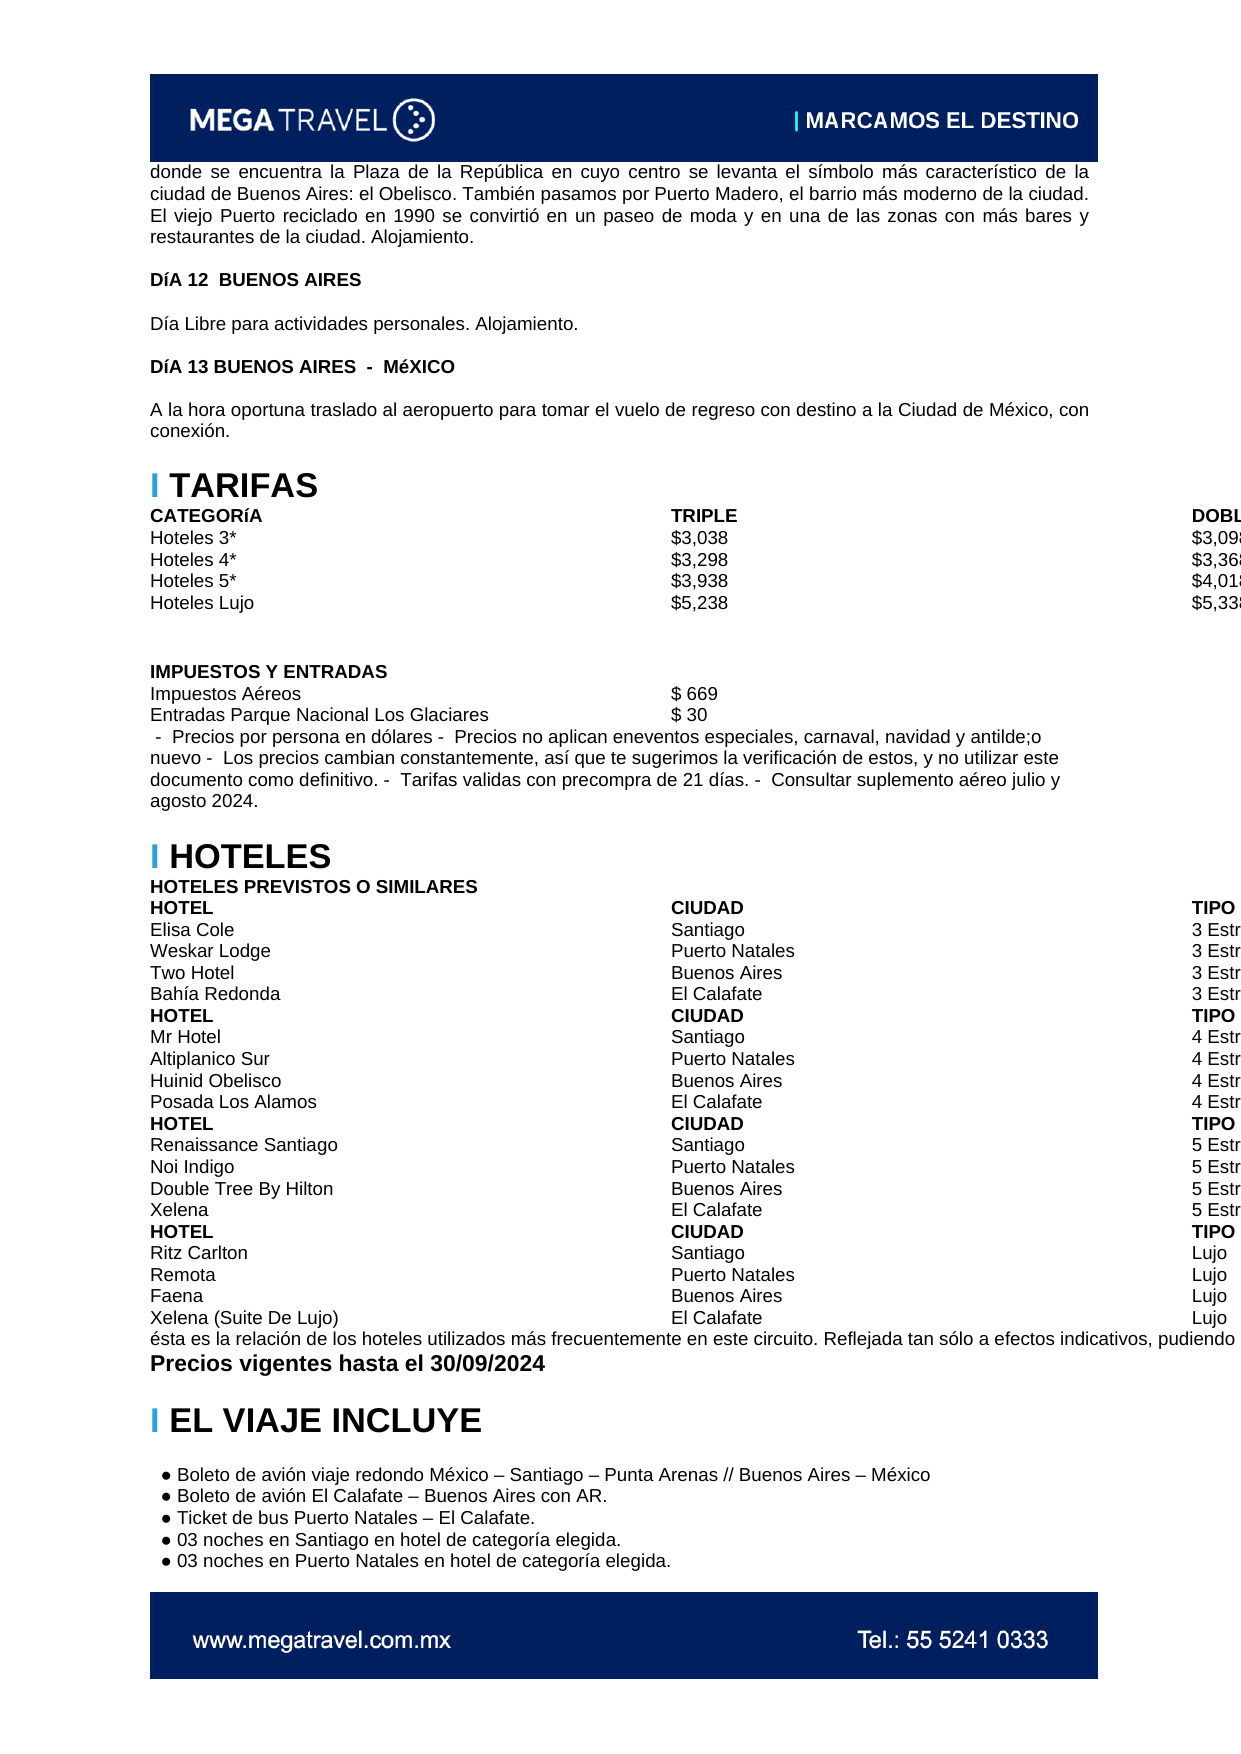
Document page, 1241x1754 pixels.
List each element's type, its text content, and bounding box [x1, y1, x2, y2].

table_cell Puerto Natales [660, 940, 1180, 962]
table_cell Two Hotel [139, 962, 659, 983]
table_cell $3,368 [1180, 548, 1240, 570]
table_cell 4 Estrellas [1180, 1026, 1240, 1048]
table_cell Hoteles Lujo [139, 591, 659, 613]
table_cell 4 Estrellas [1180, 1091, 1240, 1113]
text IMPUESTOS Y ENTRADAS [150, 661, 1090, 682]
table_header CATEGORíA [139, 505, 659, 527]
text DíA 13 BUENOS AIRES - MéXICO [150, 355, 1090, 377]
table_cell $4,018 [1180, 570, 1240, 591]
table_cell Renaissance Santiago [139, 1134, 659, 1156]
table_cell Buenos Aires [660, 1070, 1180, 1091]
table_cell 3 Estrellas [1180, 919, 1240, 940]
table_cell Lujo [1180, 1242, 1240, 1263]
table_cell Xelena (Suite De Lujo) [139, 1307, 659, 1328]
table_cell Faena [139, 1285, 659, 1307]
table_cell Puerto Natales [660, 1264, 1180, 1285]
table_cell 3 Estrellas [1180, 940, 1240, 962]
table_cell CIUDAD [660, 897, 1180, 918]
table_cell Posada Los Alamos [139, 1091, 659, 1113]
text A la hora oportuna traslado al aeropuerto para tomar el vuelo de regreso con destino a la Ciudad de México, con conexión. [150, 398, 1090, 442]
table_cell 3 Estrellas [1180, 983, 1240, 1005]
table_cell El Calafate [660, 1307, 1180, 1328]
table_cell Santiago [660, 1134, 1180, 1156]
table_cell Bahía Redonda [139, 983, 659, 1005]
table_cell Entradas Parque Nacional Los Glaciares [139, 704, 659, 726]
table_cell $5,238 [660, 591, 1180, 613]
table_cell 4 Estrellas [1180, 1048, 1240, 1069]
table_cell CIUDAD [660, 1113, 1180, 1134]
table_cell Hoteles 3* [139, 527, 659, 548]
table_cell Remota [139, 1264, 659, 1285]
text ● Ticket de bus Puerto Natales – El Calafate. [150, 1507, 1090, 1528]
picture [150, 74, 1098, 162]
text Día Libre para actividades personales. Alojamiento. [150, 312, 1090, 334]
table_header $ 669 [660, 683, 1180, 704]
table_cell 5 Estrellas [1180, 1156, 1240, 1177]
text DíA 12 BUENOS AIRES [150, 269, 1090, 291]
table_cell ésta es la relación de los hoteles utilizados más frecuentemente en este circuito. Reflejada tan sólo a efectos indicativos, pudiendo ser el pasajero alojado en establecimientos similares o alternativos [139, 1328, 1240, 1350]
table_cell El Calafate [660, 1199, 1180, 1220]
table_cell HOTEL [139, 1113, 659, 1134]
picture [150, 1592, 1098, 1679]
table_cell TIPO [1180, 1113, 1240, 1134]
text ● 03 noches en Puerto Natales en hotel de categoría elegida. [150, 1550, 1090, 1571]
table_cell HOTEL [139, 1005, 659, 1026]
table_cell Mr Hotel [139, 1026, 659, 1048]
table_cell El Calafate [660, 1091, 1180, 1113]
table_cell Lujo [1180, 1264, 1240, 1285]
table_header DOBLE [1180, 505, 1240, 527]
table_cell Double Tree By Hilton [139, 1177, 659, 1199]
table_cell Huinid Obelisco [139, 1070, 659, 1091]
table_cell Puerto Natales [660, 1156, 1180, 1177]
table_cell Santiago [660, 919, 1180, 940]
table_cell 3 Estrellas [1180, 962, 1240, 983]
text ● Boleto de avión El Calafate – Buenos Aires con AR. [150, 1485, 1090, 1507]
table_cell Elisa Cole [139, 919, 659, 940]
table_cell 4 Estrellas [1180, 1070, 1240, 1091]
table_cell Puerto Natales [660, 1048, 1180, 1069]
table_cell 5 Estrellas [1180, 1199, 1240, 1220]
table_cell 5 Estrellas [1180, 1177, 1240, 1199]
table_cell $3,098 [1180, 527, 1240, 548]
table_cell TIPO [1180, 1220, 1240, 1242]
table_cell $3,038 [660, 527, 1180, 548]
table_cell HOTEL [139, 1220, 659, 1242]
table_cell TIPO [1180, 1005, 1240, 1026]
table_cell Noi Indigo [139, 1156, 659, 1177]
table_cell $3,938 [660, 570, 1180, 591]
table_cell Lujo [1180, 1307, 1240, 1328]
text Precios vigentes hasta el 30/09/2024 [150, 1350, 1090, 1376]
text ● 03 noches en Santiago en hotel de categoría elegida. [150, 1528, 1090, 1550]
table_cell Altiplanico Sur [139, 1048, 659, 1069]
text ● Boleto de avión viaje redondo México – Santiago – Punta Arenas // Buenos Aires – México [150, 1464, 1090, 1485]
table_cell El Calafate [660, 983, 1180, 1005]
table_cell $3,298 [660, 548, 1180, 570]
table_cell Buenos Aires [660, 1285, 1180, 1307]
table_header HOTELES PREVISTOS O SIMILARES [139, 875, 1240, 897]
table_header Impuestos Aéreos [139, 683, 659, 704]
table_cell Santiago [660, 1026, 1180, 1048]
table_cell Hoteles 5* [139, 570, 659, 591]
table_cell 5 Estrellas [1180, 1134, 1240, 1156]
text - Precios por persona en dólares - Precios no aplican eneventos especiales, carnaval, navidad y antilde;o nuevo - Los precios cambian constantemente, así que te sugerimos la verificación de estos, y no utilizar este documento como definitivo. - Tarifas validas con precompra de 21 días. - Consultar suplemento aéreo julio y agosto 2024. [150, 726, 1090, 812]
table_cell $ 30 [660, 704, 1180, 726]
table_cell Buenos Aires [660, 1177, 1180, 1199]
table_cell Weskar Lodge [139, 940, 659, 962]
table_cell CIUDAD [660, 1005, 1180, 1026]
table_cell $5,338 [1180, 591, 1240, 613]
table_cell TIPO [1180, 897, 1240, 918]
table_cell Xelena [139, 1199, 659, 1220]
table_cell Hoteles 4* [139, 548, 659, 570]
table_cell Lujo [1180, 1285, 1240, 1307]
table_cell Santiago [660, 1242, 1180, 1263]
table_cell CIUDAD [660, 1220, 1180, 1242]
table_cell Ritz Carlton [139, 1242, 659, 1263]
table_cell HOTEL [139, 897, 659, 918]
table_cell Buenos Aires [660, 962, 1180, 983]
table_header TRIPLE [660, 505, 1180, 527]
